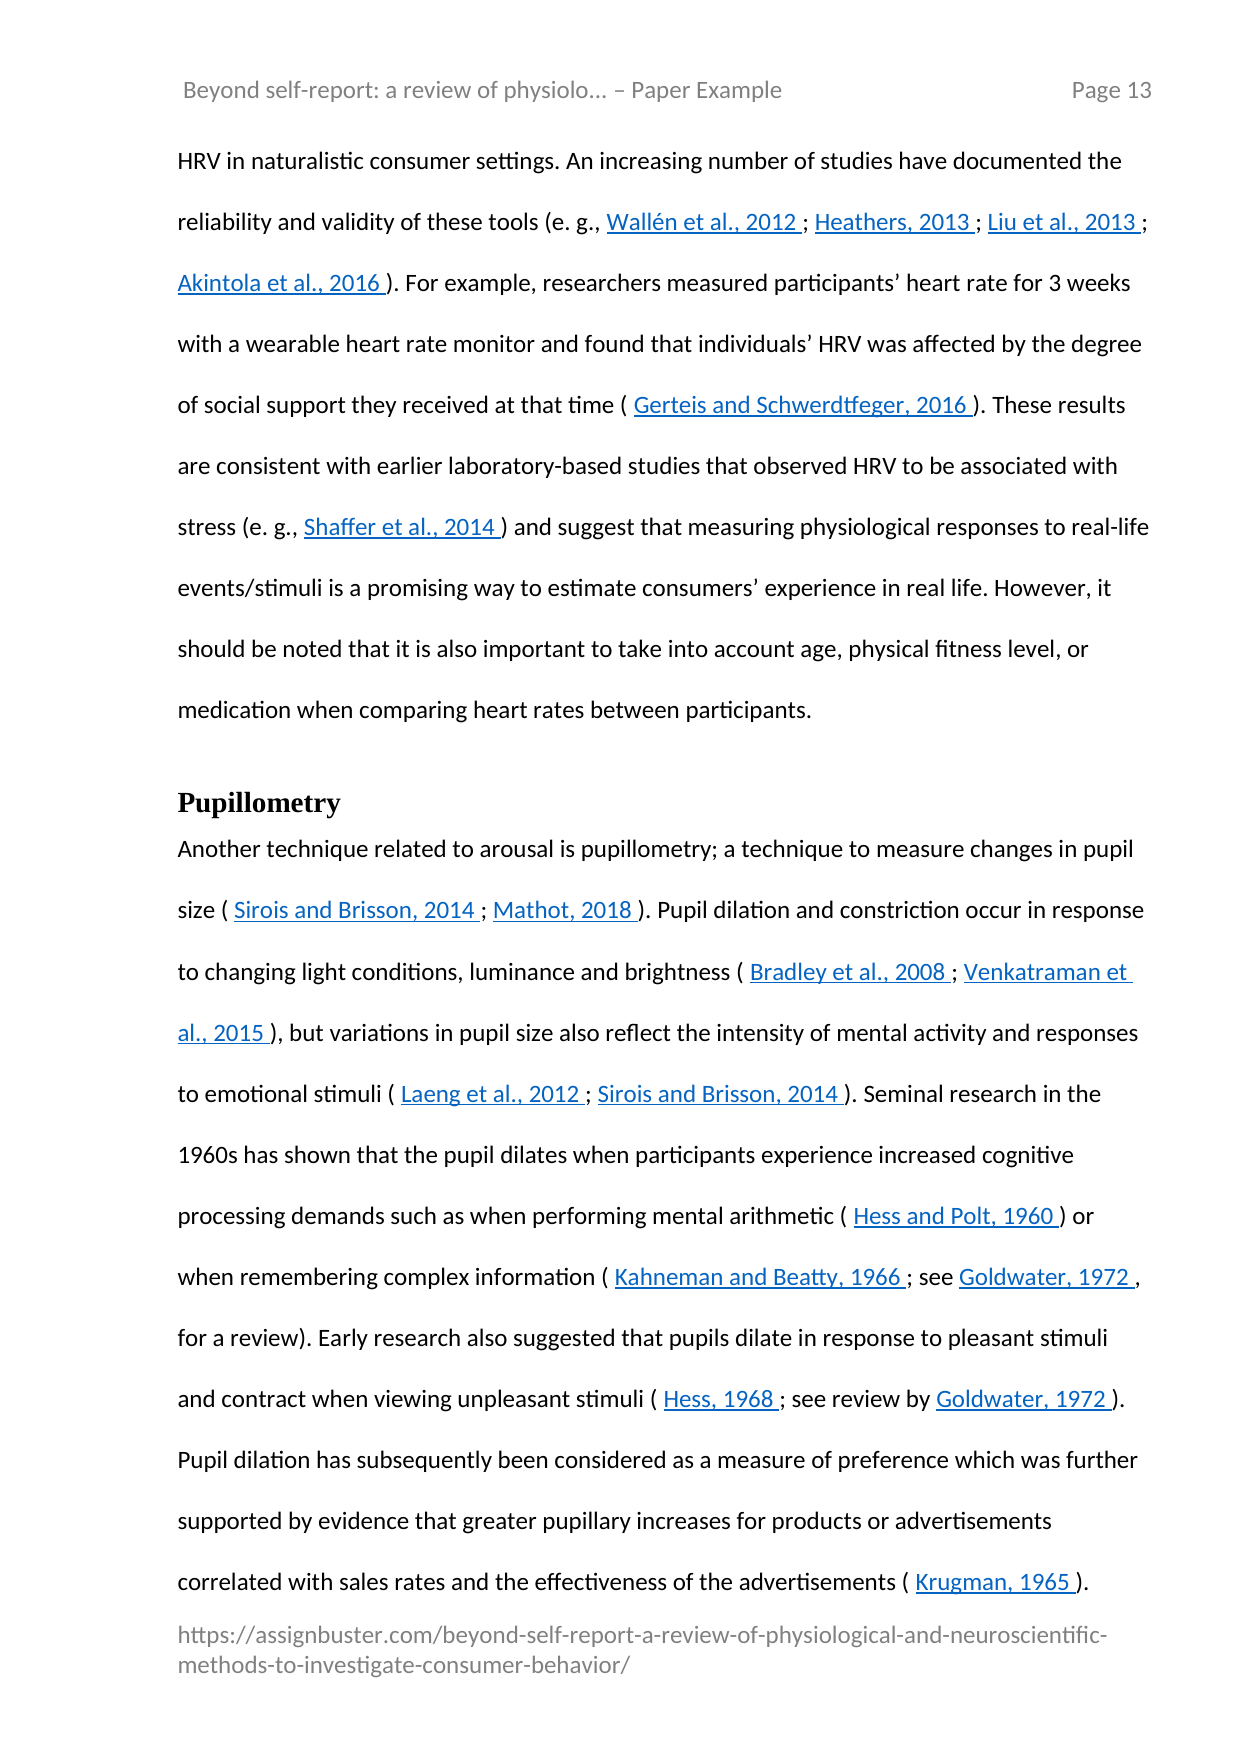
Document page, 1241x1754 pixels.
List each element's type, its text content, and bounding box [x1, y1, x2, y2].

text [177, 833, 1152, 1597]
subtitle Pupillometry [177, 785, 1152, 818]
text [177, 145, 1152, 725]
